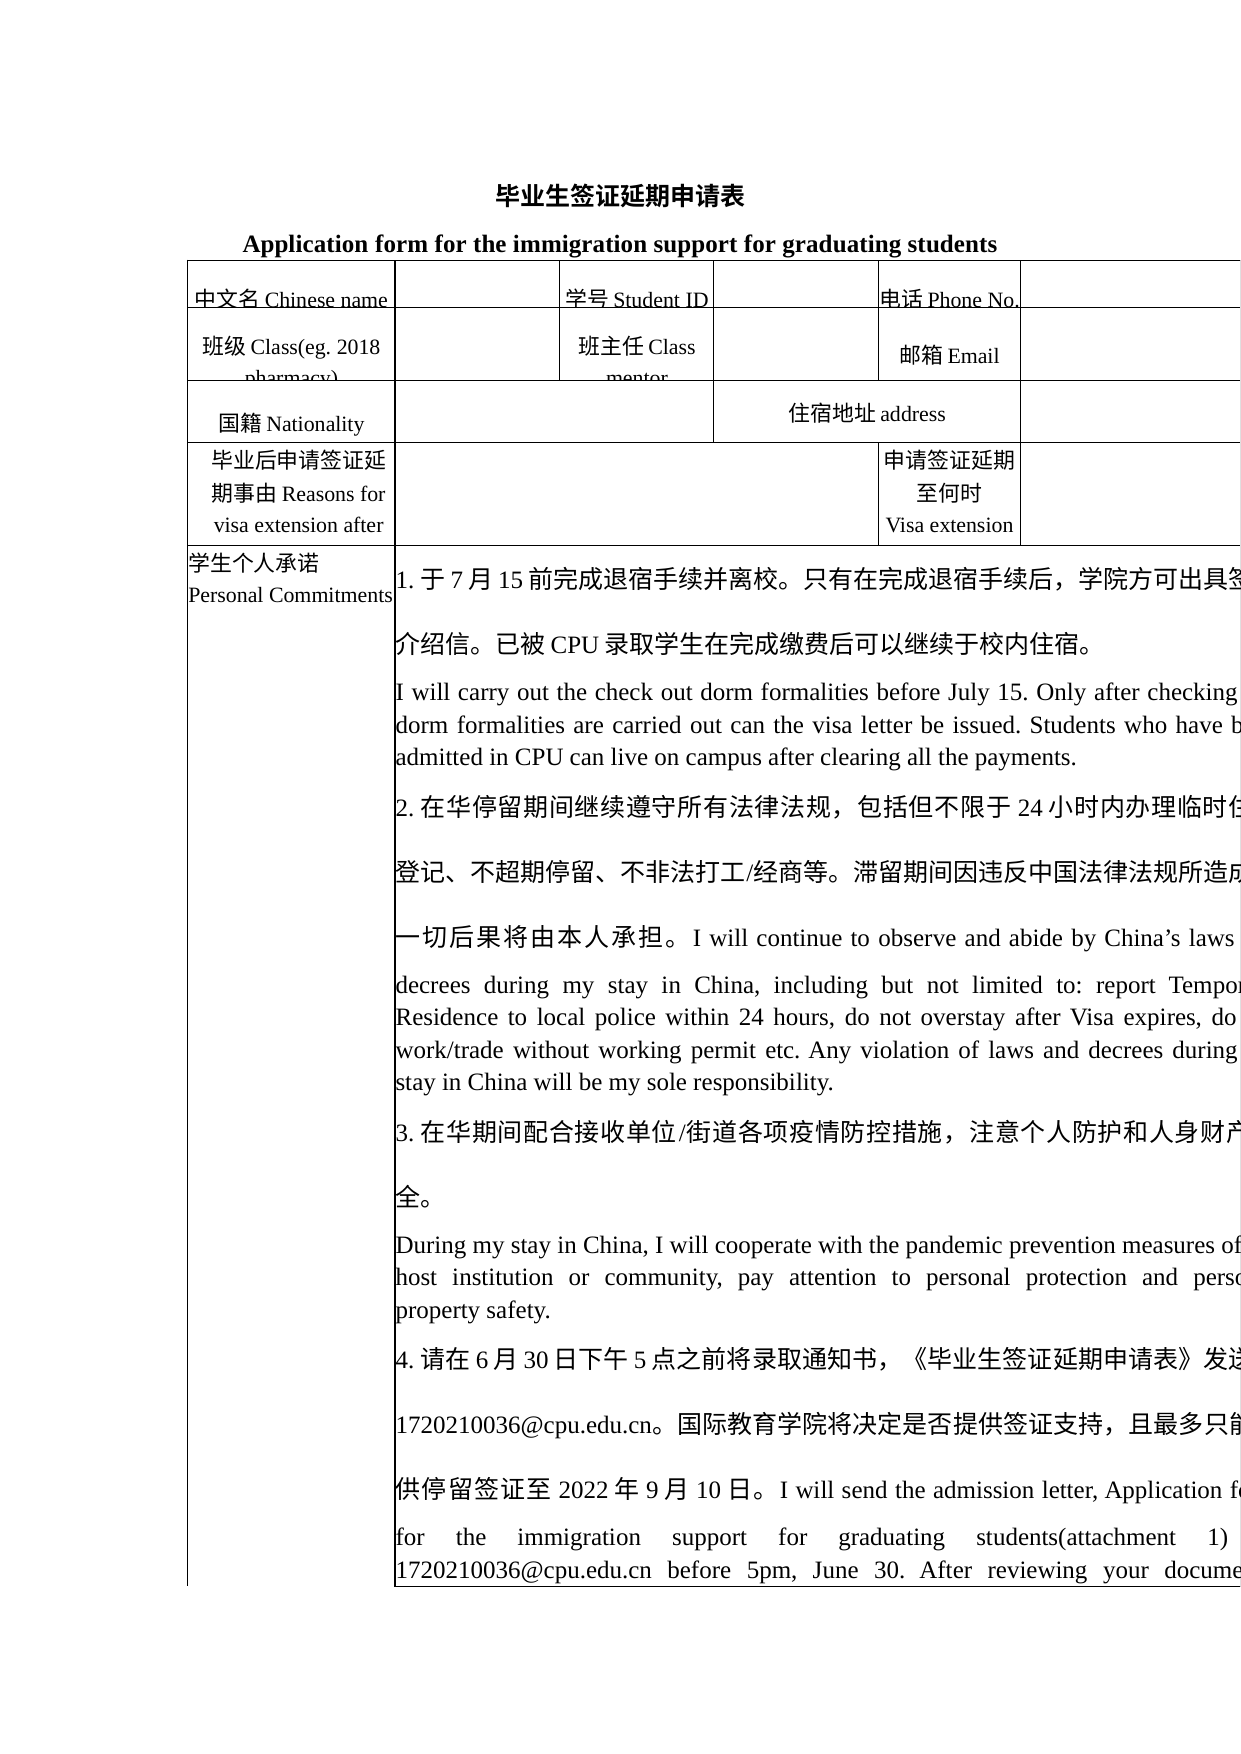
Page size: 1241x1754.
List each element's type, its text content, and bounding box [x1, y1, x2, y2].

table_cell 申请签证延期至何时 Visa extension till [879, 443, 1020, 544]
table_cell [396, 381, 713, 442]
table_cell [714, 308, 878, 379]
table_header [1021, 261, 1240, 307]
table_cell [188, 546, 394, 1586]
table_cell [396, 546, 1240, 1586]
table_cell [396, 308, 559, 379]
table_header 中文名Chinese name [188, 261, 394, 307]
table_cell 邮箱Email [879, 308, 1020, 379]
table_cell 班级Class(eg. 2018 pharmacy) [188, 308, 394, 379]
table_cell [1021, 308, 1240, 379]
table_header 电话Phone No. [879, 261, 1020, 307]
text Application form for the immigration support for graduating students [187, 227, 1053, 259]
text 毕业生签证延期申请表 [187, 162, 1053, 227]
table_header [714, 261, 878, 307]
table_cell 住宿地址address [714, 381, 1020, 442]
table_header [396, 261, 559, 307]
table_header 学号Student ID [560, 261, 713, 307]
table_cell [1021, 381, 1240, 442]
table_cell [396, 443, 878, 544]
table_cell 毕业后申请签证延期事由Reasons for visa extension after graduation [188, 443, 394, 544]
table_cell [1021, 443, 1240, 544]
table_cell 国籍Nationality [188, 381, 394, 442]
table_cell 班主任Class mentor [560, 308, 713, 379]
